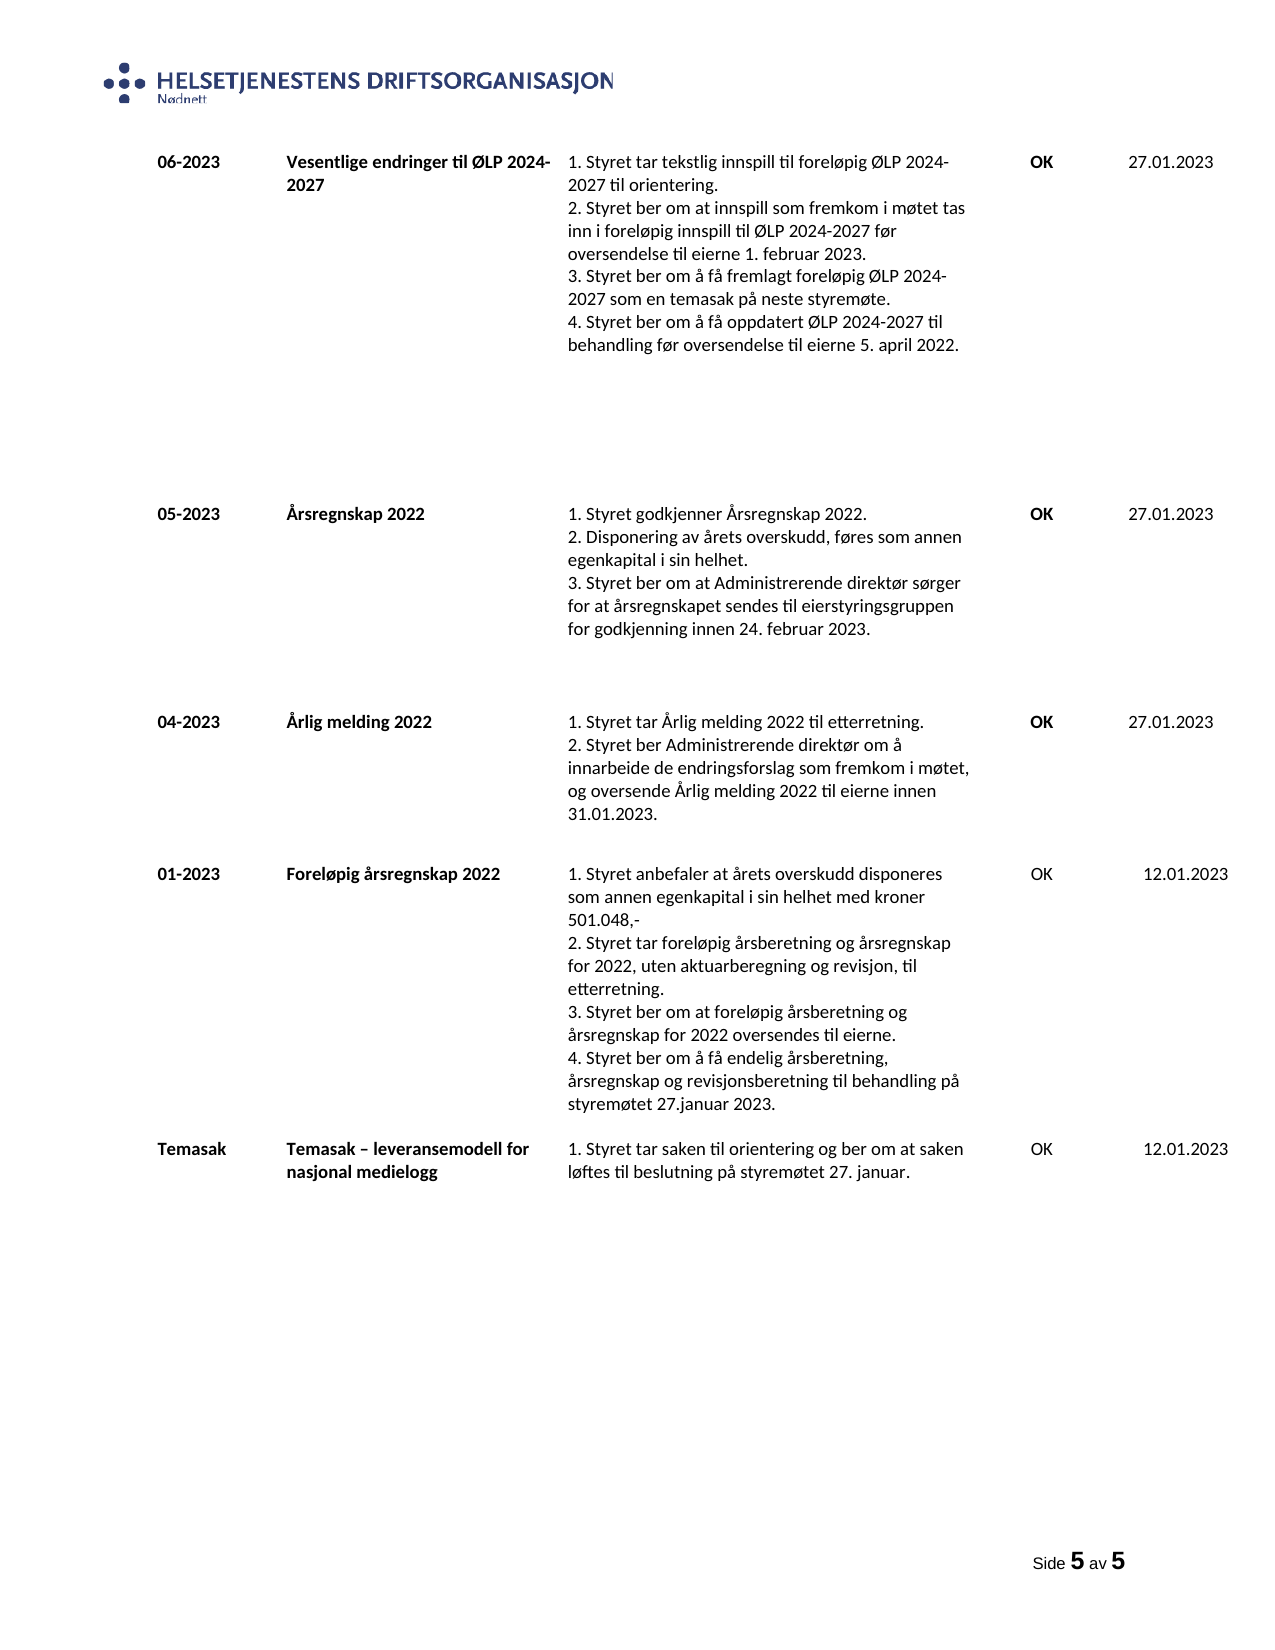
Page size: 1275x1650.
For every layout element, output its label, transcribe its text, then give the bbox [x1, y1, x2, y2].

table_cell OK [977, 710, 1106, 862]
table_cell Årlig melding 2022 [279, 710, 560, 862]
table_cell Årsregnskap 2022 [279, 503, 560, 710]
table_cell 01-2023 [150, 863, 279, 1137]
table_cell 05-2023 [150, 503, 279, 710]
table_cell 1. Styret godkjenner Årsregnskap 2022. 2. Disponering av årets overskudd, føres som annen egenkapital i sin helhet. 3. Styret ber om at Administrerende direktør sørger for at årsregnskapet sendes til eierstyringsgruppen for godkjenning innen 24. februar 2023. [560, 503, 977, 710]
table_cell Temasak – leveransemodell for nasjonal medielogg [279, 1138, 560, 1187]
table_cell OK [977, 1138, 1106, 1187]
picture [103, 62, 613, 104]
table_cell 1. Styret tar Årlig melding 2022 til etterretning. 2. Styret ber Administrerende direktør om å innarbeide de endringsforslag som fremkom i møtet, og oversende Årlig melding 2022 til eierne innen 31.01.2023. [560, 710, 977, 862]
table_cell 12.01.2023 [1106, 863, 1235, 1137]
table_cell OK [977, 863, 1106, 1137]
table_cell 27.01.2023 [1106, 503, 1235, 710]
table_cell 04-2023 [150, 710, 279, 862]
table_cell OK [977, 150, 1106, 502]
table_cell Temasak [150, 1138, 279, 1187]
table_cell 12.01.2023 [1106, 1138, 1235, 1187]
table_cell Vesentlige endringer til ØLP 2024-2027 [279, 150, 560, 502]
table_cell 1. Styret anbefaler at årets overskudd disponeres som annen egenkapital i sin helhet med kroner 501.048,- 2. Styret tar foreløpig årsberetning og årsregnskap for 2022, uten aktuarberegning og revisjon, til etterretning. 3. Styret ber om at foreløpig årsberetning og årsregnskap for 2022 oversendes til eierne. 4. Styret ber om å få endelig årsberetning, årsregnskap og revisjonsberetning til behandling på styremøtet 27.januar 2023. [560, 863, 977, 1137]
table_cell 1. Styret tar tekstlig innspill til foreløpig ØLP 2024-2027 til orientering. 2. Styret ber om at innspill som fremkom i møtet tas inn i foreløpig innspill til ØLP 2024-2027 før oversendelse til eierne 1. februar 2023. 3. Styret ber om å få fremlagt foreløpig ØLP 2024-2027 som en temasak på neste styremøte. 4. Styret ber om å få oppdatert ØLP 2024-2027 til behandling før oversendelse til eierne 5. april 2022. [560, 150, 977, 502]
table_cell 06-2023 [150, 150, 279, 502]
table_cell 1. Styret tar saken til orientering og ber om at saken løftes til beslutning på styremøtet 27. januar. [560, 1138, 977, 1187]
table_cell OK [977, 503, 1106, 710]
table_cell 27.01.2023 [1106, 150, 1235, 502]
table_cell 27.01.2023 [1106, 710, 1235, 862]
table_cell Foreløpig årsregnskap 2022 [279, 863, 560, 1137]
